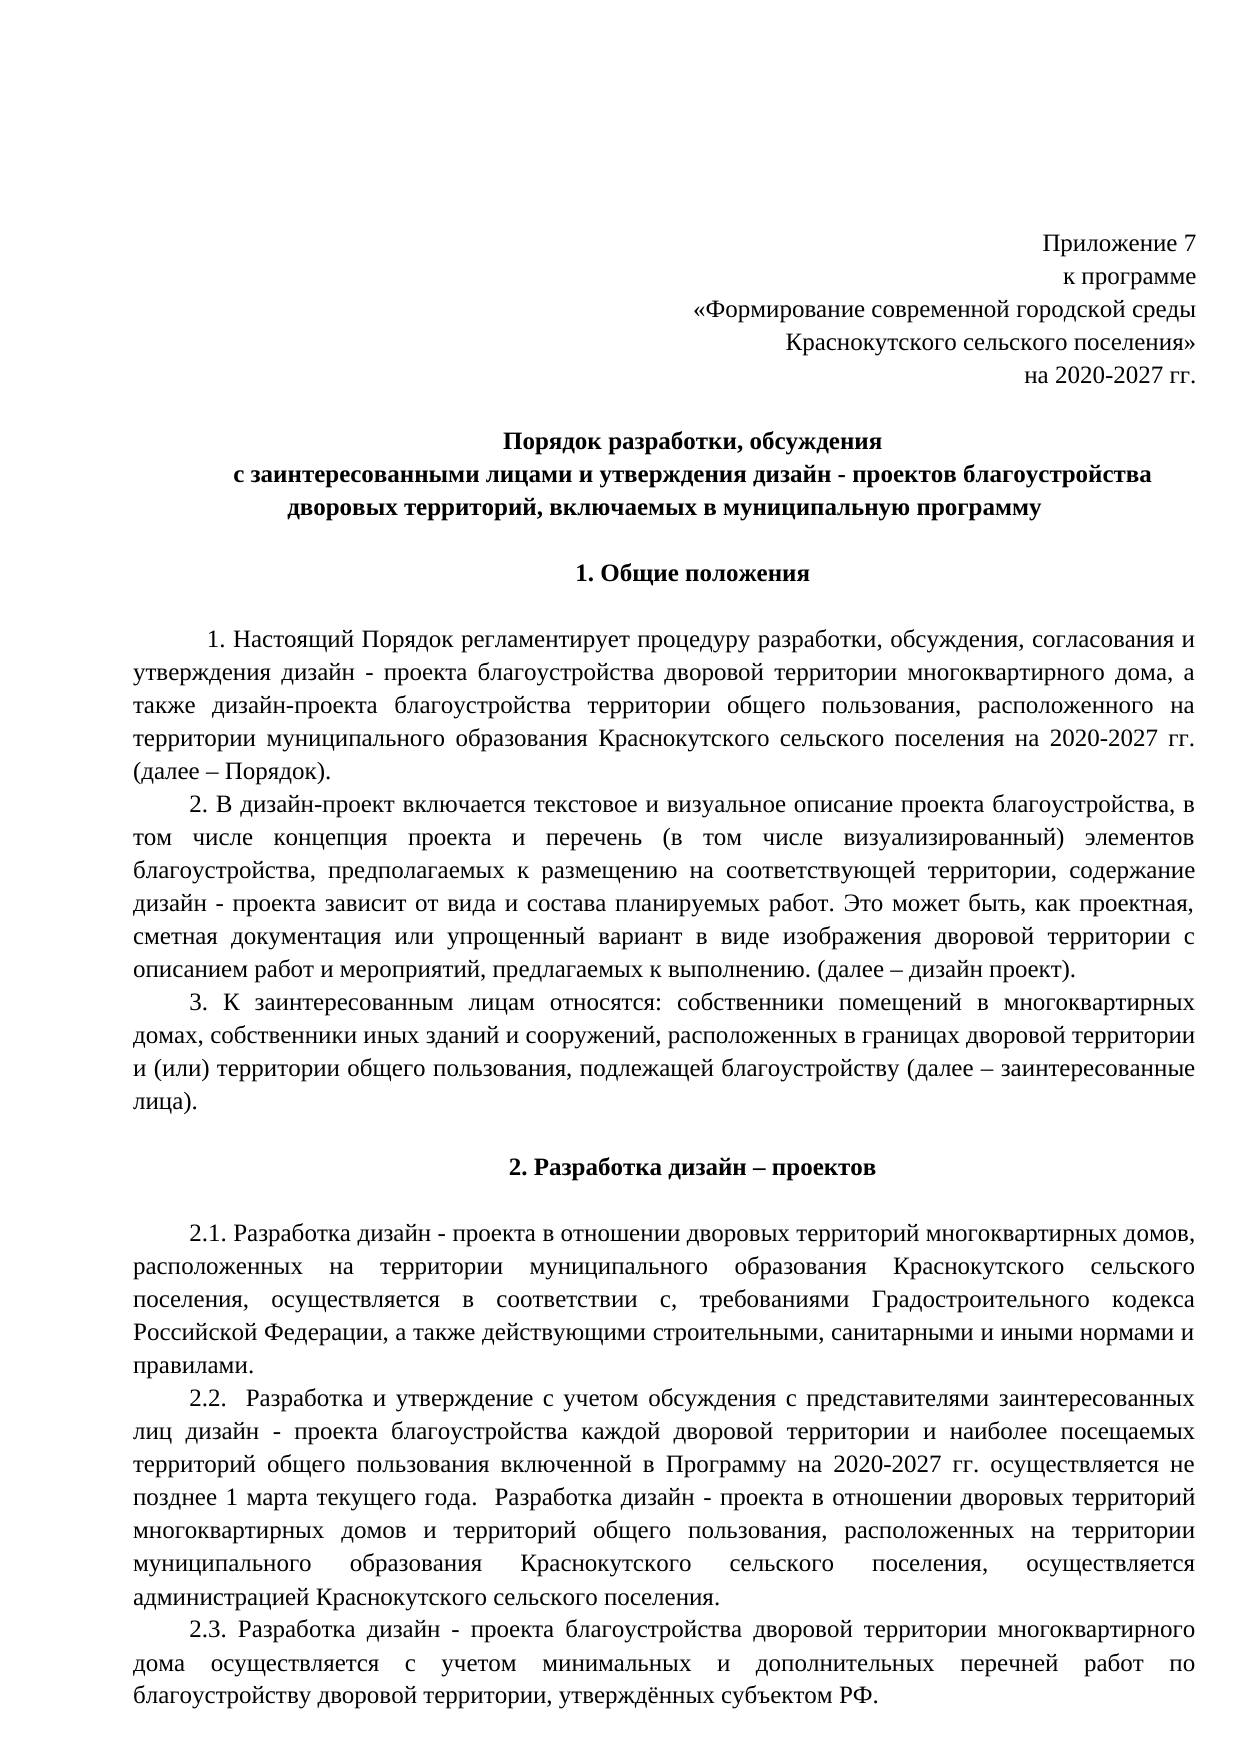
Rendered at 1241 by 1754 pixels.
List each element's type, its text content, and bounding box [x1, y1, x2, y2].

text 2.1. Разработка дизайн - проекта в отношении дворовых территорий многоквартирных домов, расположенных на территории муниципального образования Краснокутского сельского поселения, осуществляется в соответствии с, требованиями Градостроительного кодекса Российской Федерации, а также действующими строительными, санитарными и иными нормами и правилами. [133, 1218, 1196, 1379]
text 2. В дизайн-проект включается текстовое и визуальное описание проекта благоустройства, в том числе концепция проекта и перечень (в том числе визуализированный) элементов благоустройства, предполагаемых к размещению на соответствующей территории, содержание дизайн - проекта зависит от вида и состава планируемых работ. Это может быть, как проектная, сметная документация или упрощенный вариант в виде изображения дворовой территории с описанием работ и мероприятий, предлагаемых к выполнению. (далее – дизайн проект). [133, 789, 1196, 983]
text 1. Настоящий Порядок регламентирует процедуру разработки, обсуждения, согласования и утверждения дизайн - проекта благоустройства дворовой территории многоквартирного дома, а также дизайн-проекта благоустройства территории общего пользования, расположенного на территории муниципального образования Краснокутского сельского поселения на 2020-2027 гг. (далее – Порядок). [133, 624, 1196, 785]
text 2.3. Разработка дизайн - проекта благоустройства дворовой территории многоквартирного дома осуществляется с учетом минимальных и дополнительных перечней работ по благоустройству дворовой территории, утверждённых субъектом РФ. [133, 1614, 1196, 1709]
text «Формирование современной городской среды [133, 294, 1196, 322]
text к программе [133, 261, 1196, 289]
text 1. Общие положения [133, 558, 1196, 587]
text Приложение 7 [133, 228, 1196, 256]
text 3. К заинтересованным лицам относятся: собственники помещений в многоквартирных домах, собственники иных зданий и сооружений, расположенных в границах дворовой территории и (или) территории общего пользования, подлежащей благоустройству (далее – заинтересованные лица). [133, 987, 1196, 1115]
text Краснокутского сельского поселения» [133, 327, 1196, 356]
text с заинтересованными лицами и утверждения дизайн - проектов благоустройства дворовых территорий, включаемых в муниципальную программу [133, 459, 1196, 521]
text на 2020-2027 гг. [133, 360, 1196, 388]
text 2.2. Разработка и утверждение с учетом обсуждения с представителями заинтересованных лиц дизайн - проекта благоустройства каждой дворовой территории и наиболее посещаемых территорий общего пользования включенной в Программу на 2020-2027 гг. осуществляется не позднее 1 марта текущего года. Разработка дизайн - проекта в отношении дворовых территорий многоквартирных домов и территорий общего пользования, расположенных на территории муниципального образования Краснокутского сельского поселения, осуществляется администрацией Краснокутского сельского поселения. [133, 1383, 1196, 1610]
text 2. Разработка дизайн – проектов [133, 1152, 1196, 1181]
text Порядок разработки, обсуждения [133, 426, 1196, 454]
